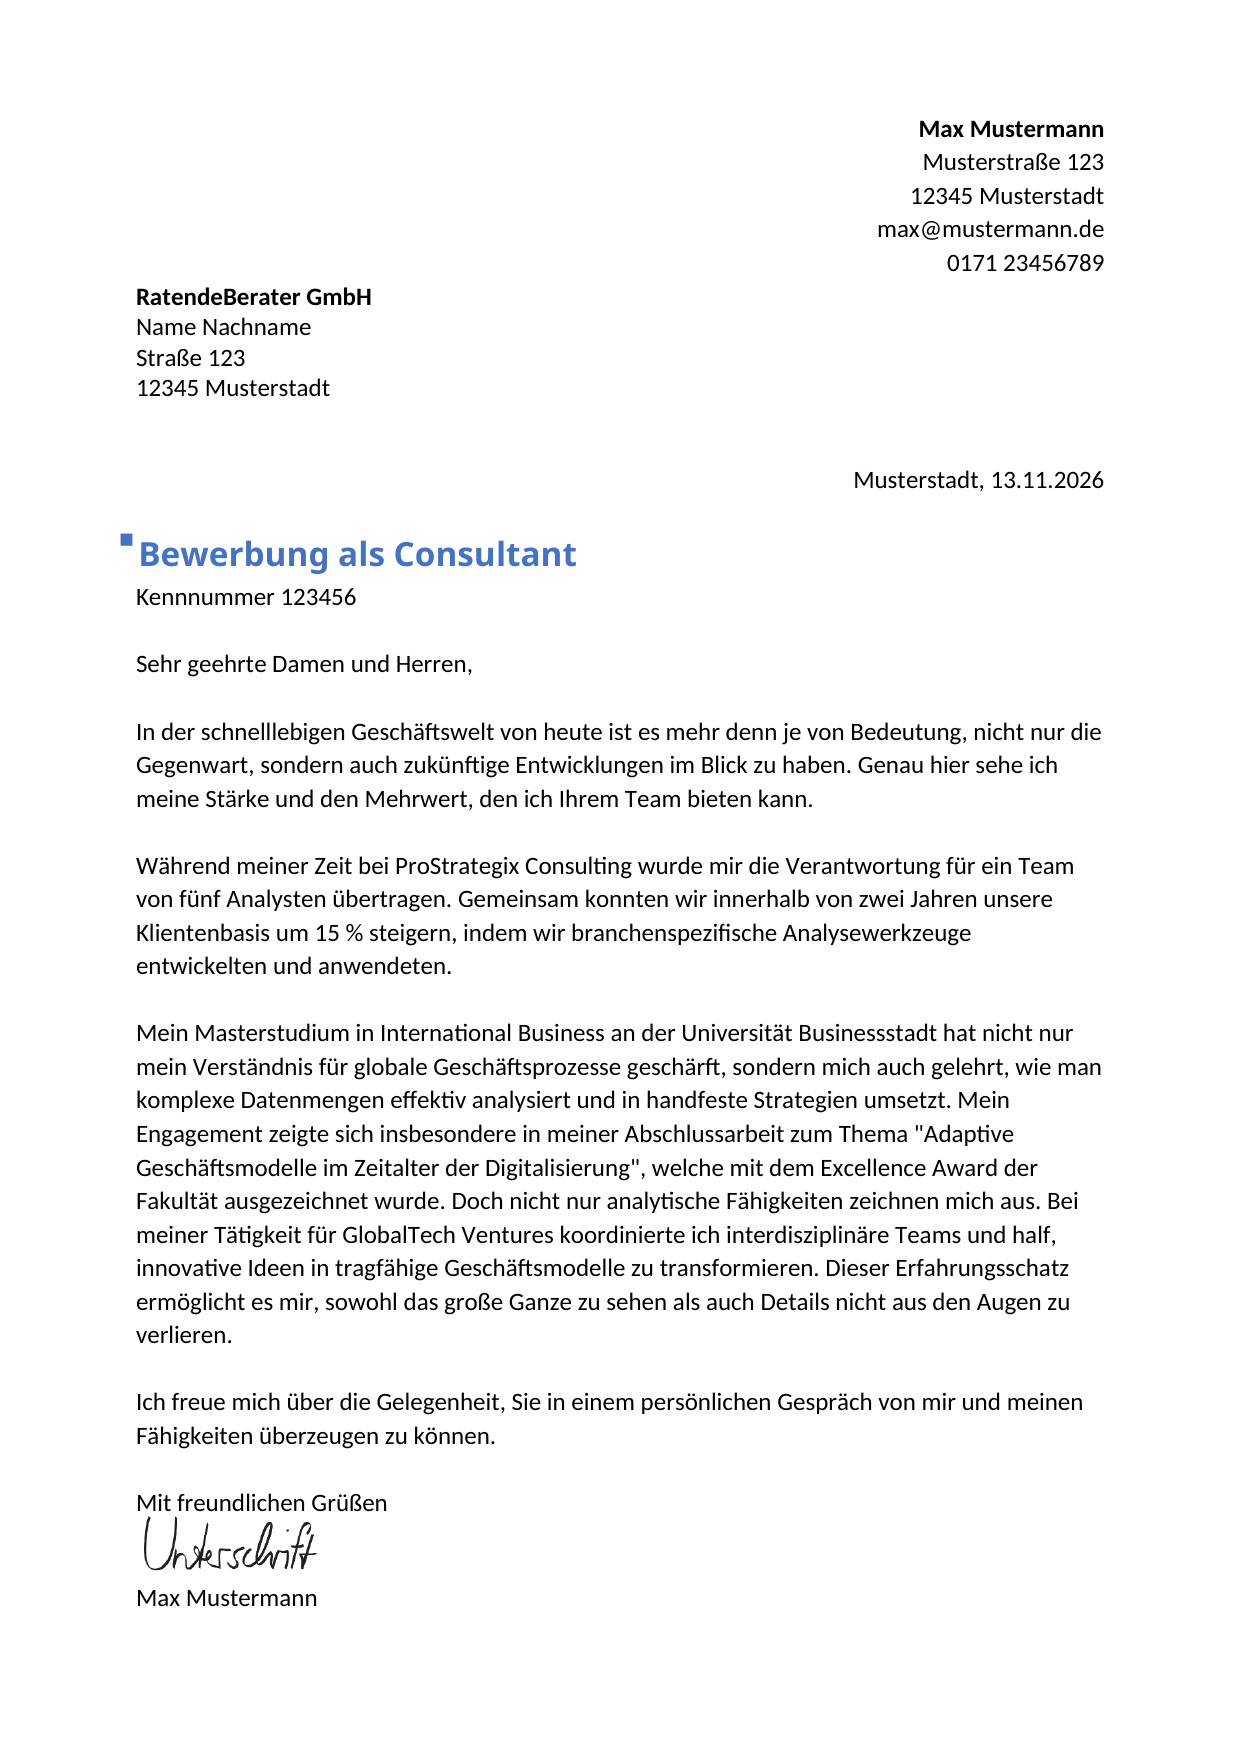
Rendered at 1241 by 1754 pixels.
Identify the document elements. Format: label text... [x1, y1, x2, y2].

text In der schnelllebigen Geschäftswelt von heute ist es mehr denn je von Bedeutung, nicht nur die Gegenwart, sondern auch zukünftige Entwicklungen im Blick zu haben. Genau hier sehe ich meine Stärke und den Mehrwert, den ich Ihrem Team bieten kann. [136, 716, 1104, 813]
text Kennnummer 123456 [136, 582, 1104, 612]
text RatendeBerater GmbH [136, 281, 1104, 311]
text max@mustermann.de [136, 214, 1104, 244]
text Musterstraße 123 [136, 147, 1104, 177]
text Während meiner Zeit bei ProStrategix Consulting wurde mir die Verantwortung für ein Team von fünf Analysten übertragen. Gemeinsam konnten wir innerhalb von zwei Jahren unsere Klientenbasis um 15 % steigern, indem wir branchenspezifische Analysewerkzeuge entwickelten und anwendeten. [136, 850, 1104, 981]
text Bewerbung als Consultant [121, 531, 1104, 576]
text Max Mustermann [136, 113, 1104, 143]
text Sehr geehrte Damen und Herren, [136, 649, 1104, 679]
text Name Nachname [136, 311, 1104, 342]
text Mein Masterstudium in International Business an der Universität Businessstadt hat nicht nur mein Verständnis für globale Geschäftsprozesse geschärft, sondern mich auch gelehrt, wie man komplexe Datenmengen effektiv analysiert und in handfeste Strategien umsetzt. Mein Engagement zeigte sich insbesondere in meiner Abschlussarbeit zum Thema "Adaptive Geschäftsmodelle im Zeitalter der Digitalisierung", welche mit dem Excellence Award der Fakultät ausgezeichnet wurde. Doch nicht nur analytische Fähigkeiten zeichnen mich aus. Bei meiner Tätigkeit für GlobalTech Ventures koordinierte ich interdisziplinäre Teams und half, innovative Ideen in tragfähige Geschäftsmodelle zu transformieren. Dieser Erfahrungsschatz ermöglicht es mir, sowohl das große Ganze zu sehen als auch Details nicht aus den Augen zu verlieren. [136, 1018, 1104, 1350]
text Ich freue mich über die Gelegenheit, Sie in einem persönlichen Gespräch von mir und meinen Fähigkeiten überzeugen zu können. [136, 1387, 1104, 1451]
text Straße 123 [136, 342, 1104, 372]
text 12345 Musterstadt [136, 372, 1104, 403]
text 0171 23456789 [136, 247, 1104, 278]
text 12345 Musterstadt [136, 180, 1104, 211]
text Musterstadt, 04.09.2023 [136, 464, 1104, 494]
text Mit freundlichen Grüßen [136, 1487, 1104, 1518]
picture [135, 1516, 317, 1574]
text Max Mustermann [136, 1582, 1104, 1613]
